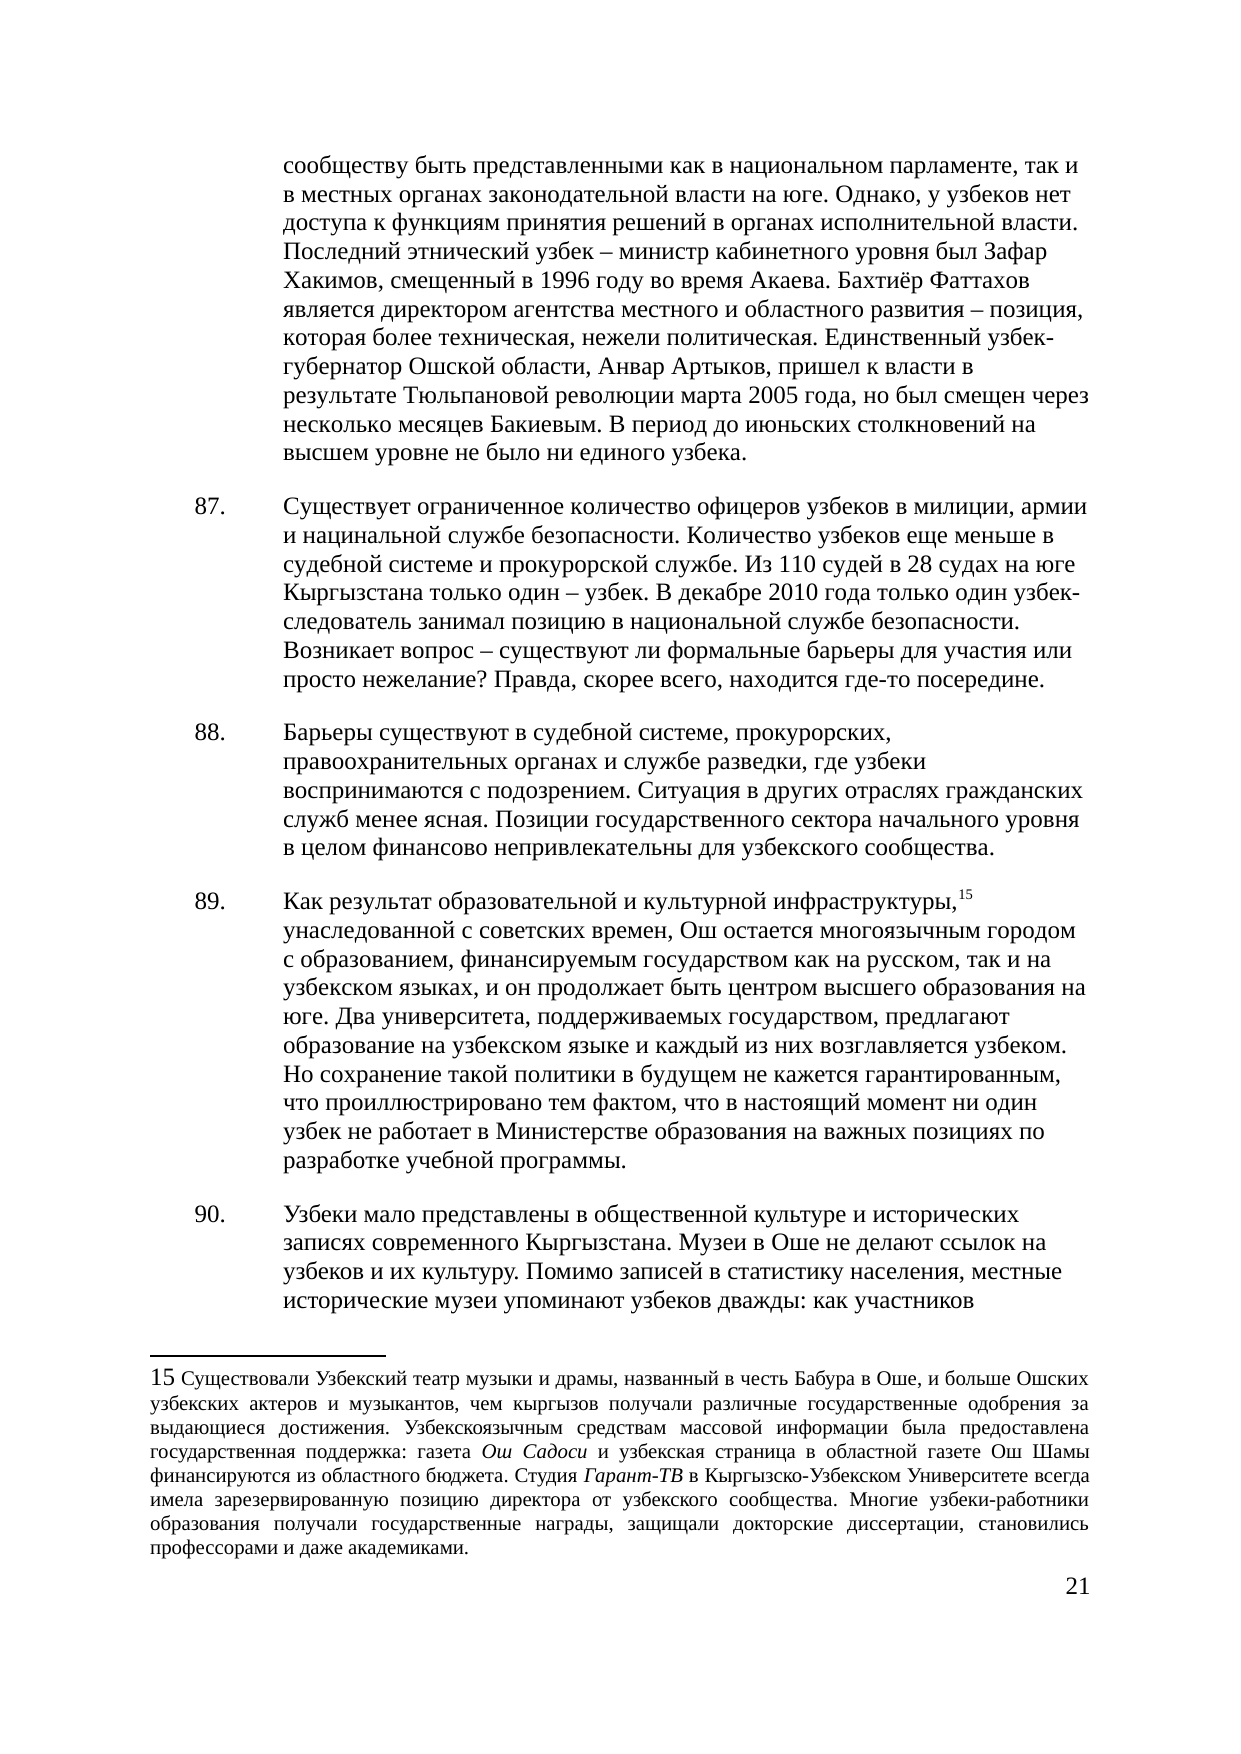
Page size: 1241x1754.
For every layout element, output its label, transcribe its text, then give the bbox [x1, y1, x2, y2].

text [194, 150, 1090, 466]
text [194, 1199, 1090, 1314]
text Барьеры существуют в судебной системе, прокурорских, правоохранительных органах и службе разведки, где узбеки воспринимаются с подозрением. Ситуация в других отраслях гражданских служб менее ясная. Позиции государственного сектора начального уровня в целом финансово непривлекательны для узбекского сообщества. [194, 717, 1090, 861]
text Как результат образовательной и культурной инфраструктуры, унаследованной с советских времен, Ош остается многоязычным городом с образованием, финансируемым государством как на русском, так и на узбекском языках, и он продолжает быть центром высшего образования на юге. Два университета, поддерживаемых государством, предлагают образование на узбекском языке и каждый из них возглавляется узбеком. Но сохранение такой политики в будущем не кажется гарантированным, что проиллюстрировано тем фактом, что в настоящий момент ни один узбек не работает в Министерстве образования на важных позициях по разработке учебной программы. [194, 886, 1090, 1174]
text Существует ограниченное количество офицеров узбеков в милиции, армии и нацинальной службе безопасности. Количество узбеков еще меньше в судебной системе и прокурорской службе. Из 110 судей в 28 судах на юге Кыргызстана только один – узбек. В декабре 2010 года только один узбек-следователь занимал позицию в национальной службе безопасности. Возникает вопрос – существуют ли формальные барьеры для участия или просто нежелание? Правда, скорее всего, находится где-то посередине. [194, 491, 1090, 692]
